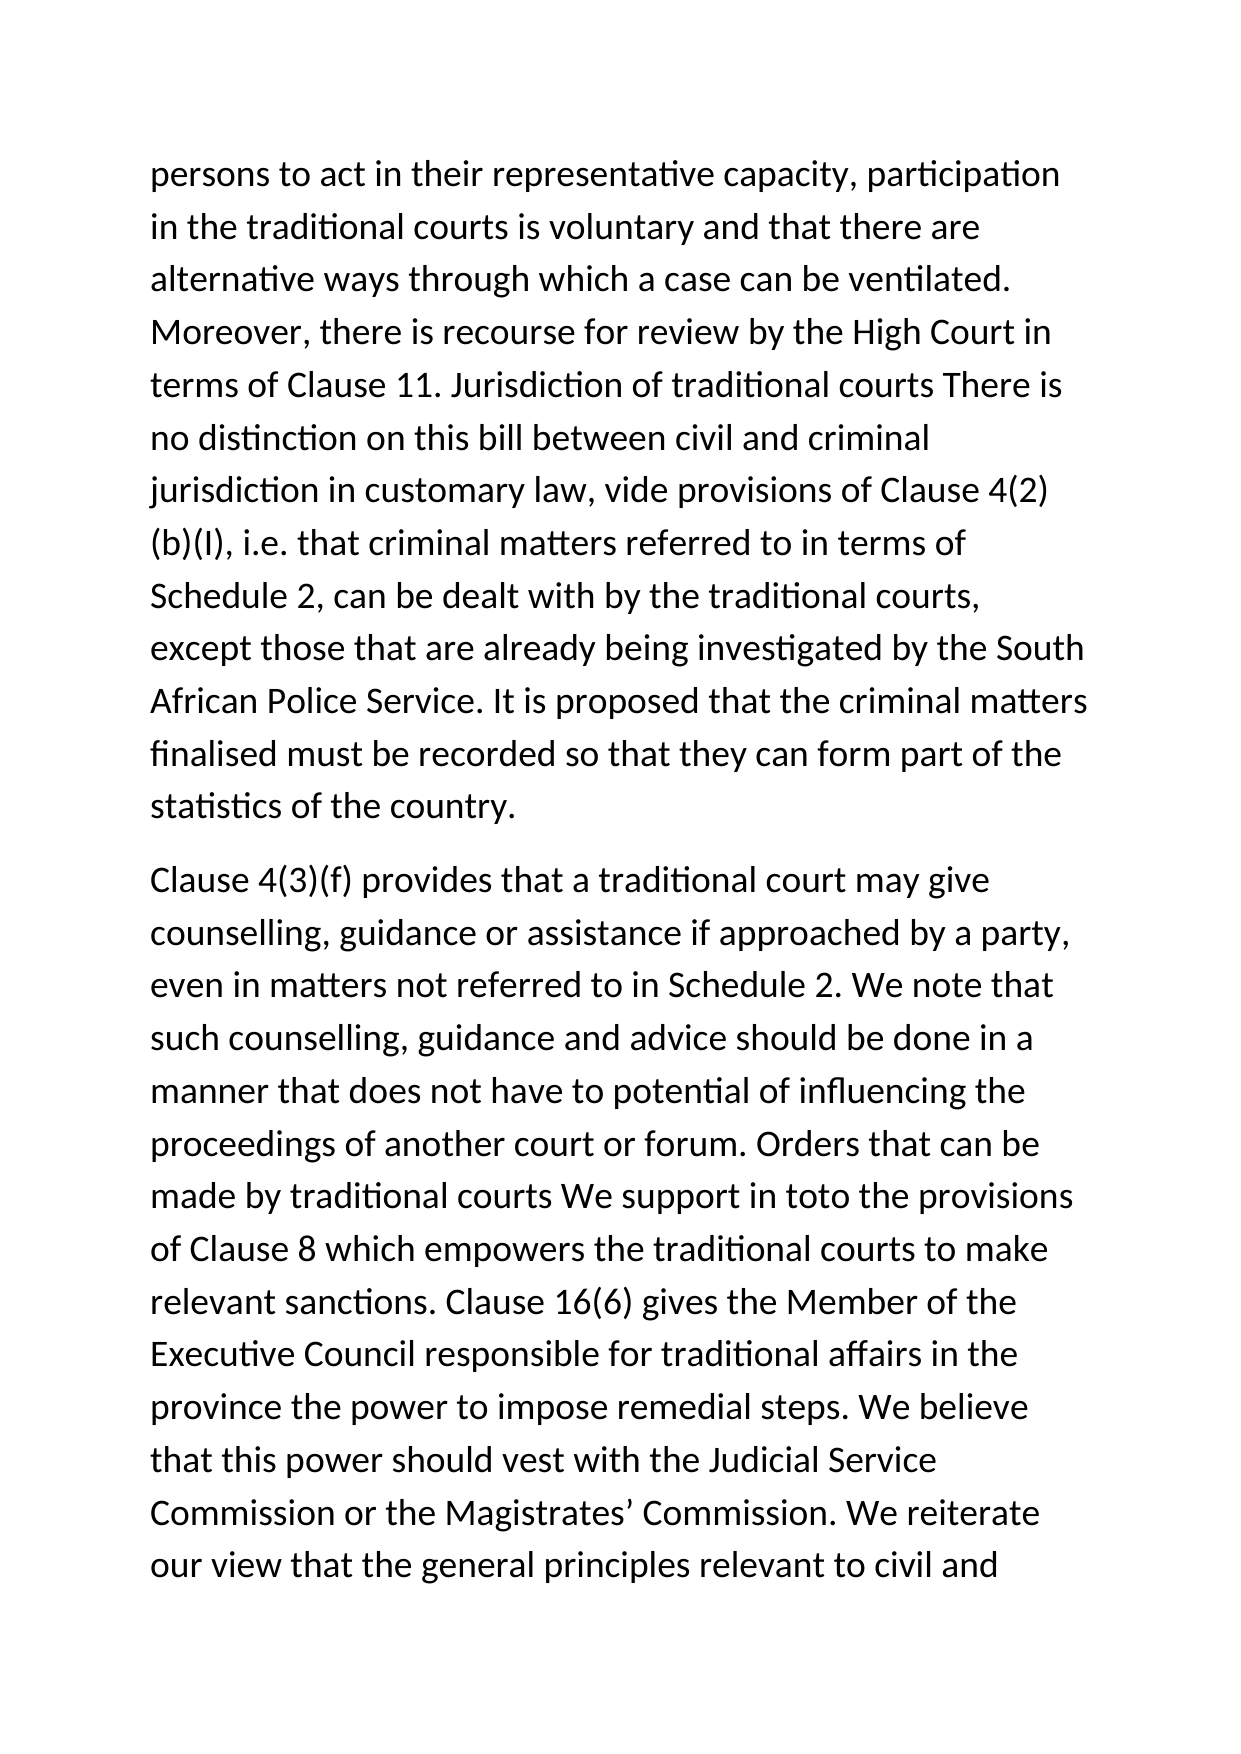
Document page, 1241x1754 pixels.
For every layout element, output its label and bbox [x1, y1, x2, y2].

text [150, 150, 1090, 828]
text [150, 856, 1090, 1587]
